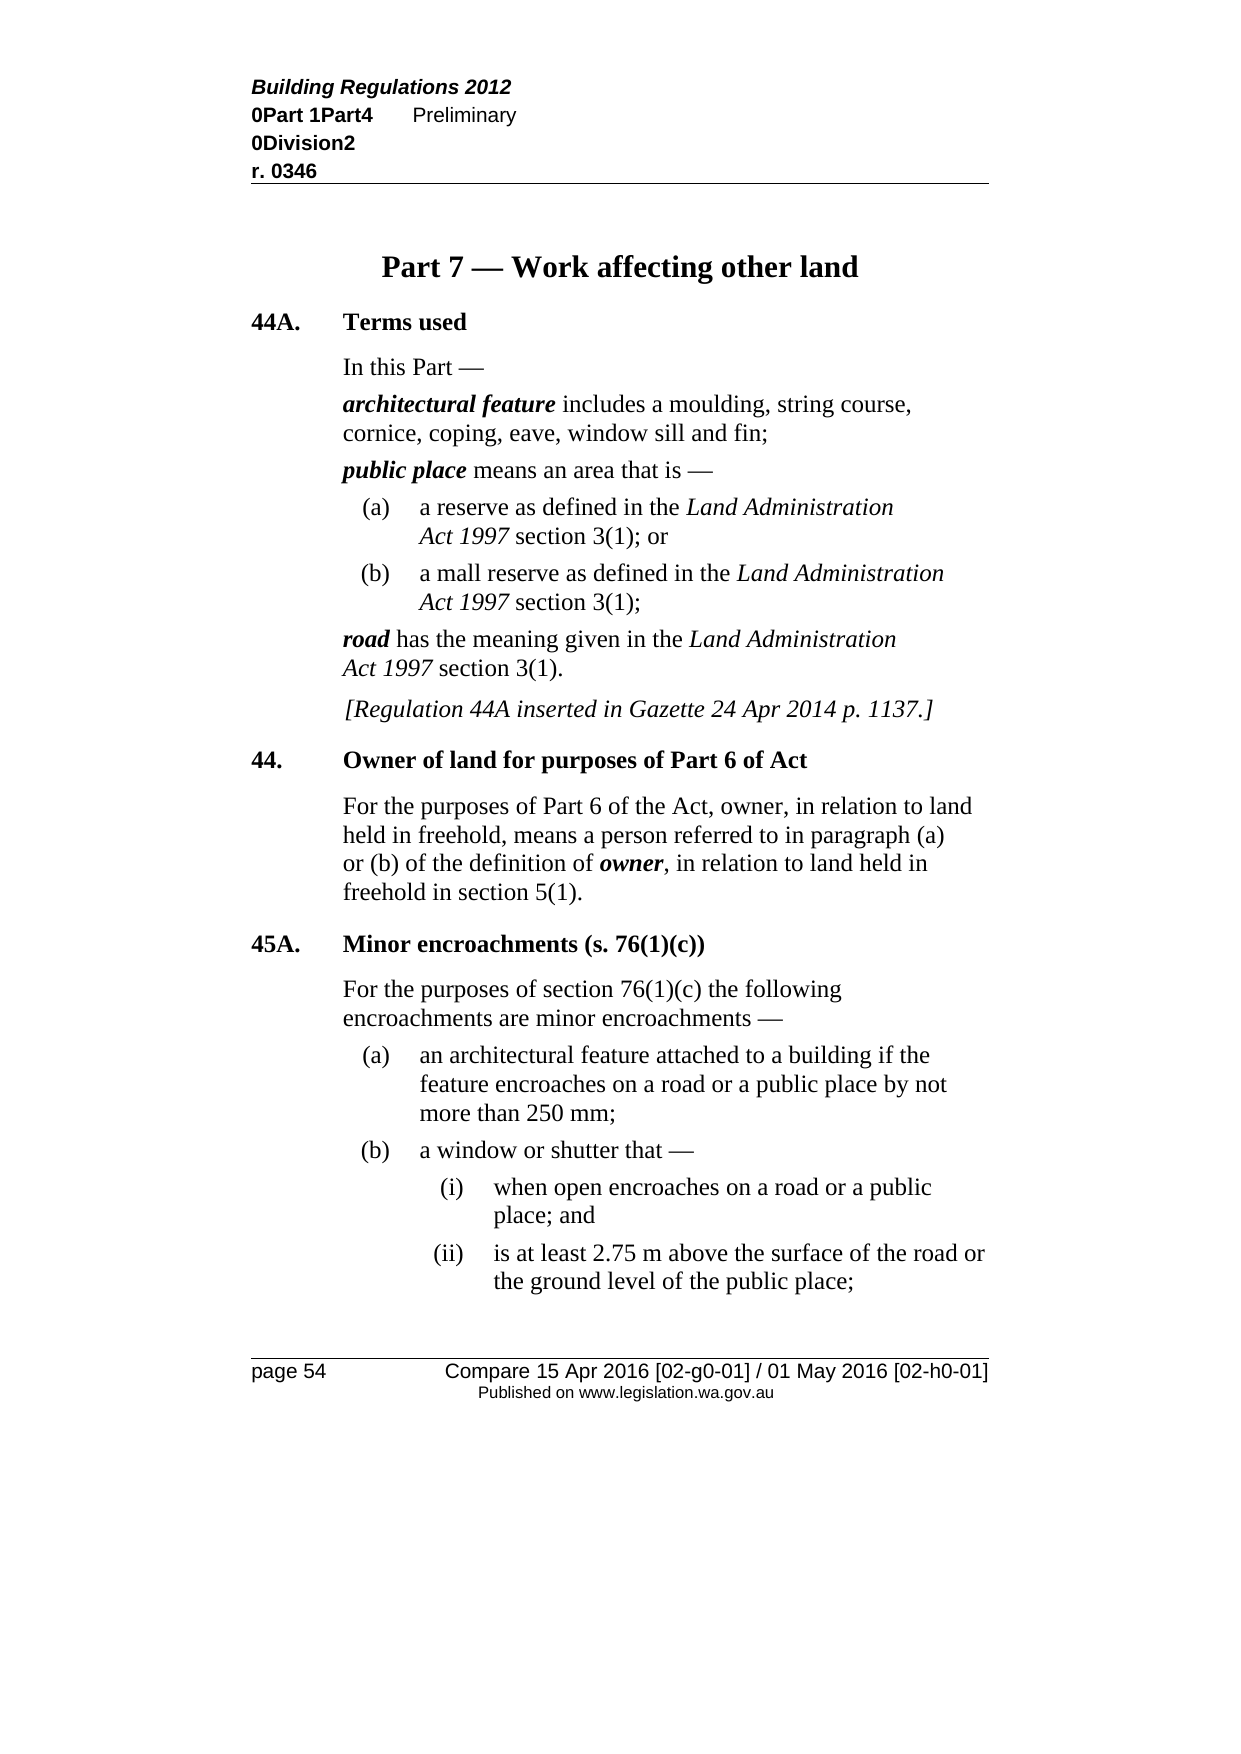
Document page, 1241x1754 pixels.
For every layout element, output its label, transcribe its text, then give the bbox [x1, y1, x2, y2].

text public place means an area that is — [251, 455, 989, 484]
text architectural feature includes a moulding, string course, cornice, coping, eave, window sill and fin; [251, 389, 989, 447]
subtitle 44A. Terms used [251, 307, 989, 336]
text For the purposes of Part 6 of the Act, owner, in relation to land held in freehold, means a person referred to in paragraph (a) or (b) of the definition of owner, in relation to land held in freehold in section 5(1). [251, 791, 989, 906]
text For the purposes of section 76(1)(c) the following encroachments are minor encroachments — [251, 974, 989, 1032]
text (a) a reserve as defined in the Land Administration Act 1997 section 3(1); or [251, 492, 989, 550]
text [Regulation 44A inserted in Gazette 24 Apr 2014 p. 1137.] [251, 694, 989, 723]
text (b) a window or shutter that — [251, 1135, 989, 1163]
text road has the meaning given in the Land Administration Act 1997 section 3(1). [251, 624, 989, 681]
subtitle 44. Owner of land for purposes of Part 6 of Act [251, 746, 989, 774]
text (i) when open encroaches on a road or a public place; and [251, 1172, 989, 1229]
text In this Part — [251, 352, 989, 381]
subtitle Part 7 — Work affecting other land [251, 248, 989, 284]
subtitle 45A. Minor encroachments (s. 76(1)(c)) [251, 929, 989, 958]
text (b) a mall reserve as defined in the Land Administration Act 1997 section 3(1); [251, 558, 989, 616]
text (ii) is at least 2.75 m above the surface of the road or the ground level of the public place; [251, 1238, 989, 1295]
text (a) an architectural feature attached to a building if the feature encroaches on a road or a public place by not more than 250 mm; [251, 1040, 989, 1126]
